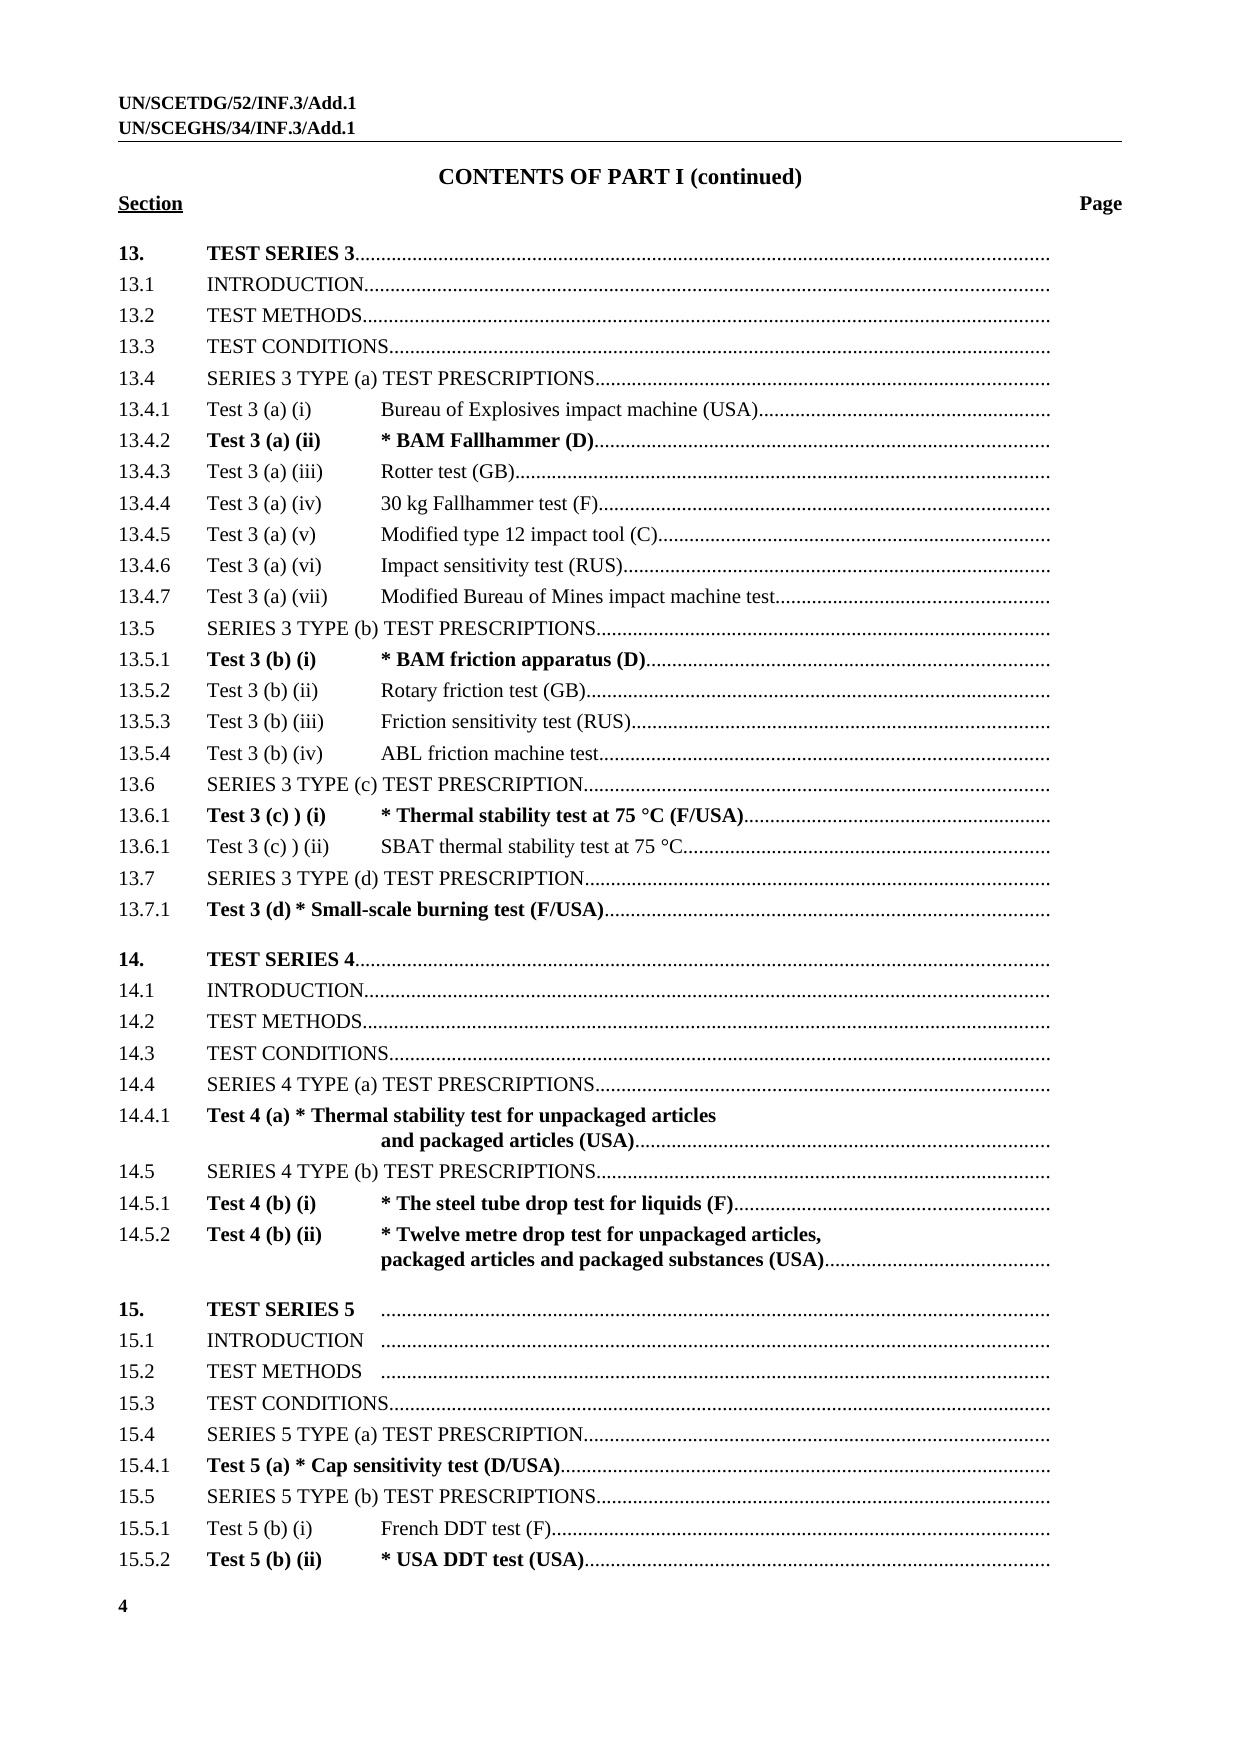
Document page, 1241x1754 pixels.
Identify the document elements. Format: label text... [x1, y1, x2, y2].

text 13.6 SERIES 3 TYPE (c) TEST PRESCRIPTION [118, 771, 1122, 796]
text 13.4.4 Test 3 (a) (iv) 30 kg Fallhammer test (F) [118, 490, 1122, 515]
text 15.4 SERIES 5 TYPE (a) TEST PRESCRIPTION [118, 1421, 1122, 1446]
text 15.3 TEST CONDITIONS [118, 1390, 1122, 1415]
text 15. TEST SERIES 5 [118, 1296, 1122, 1321]
text 13.4.7 Test 3 (a) (vii) Modified Bureau of Mines impact machine test [118, 583, 1122, 608]
text 13.4.1 Test 3 (a) (i) Bureau of Explosives impact machine (USA) [118, 396, 1122, 421]
text 14.5.1 Test 4 (b) (i) * The steel tube drop test for liquids (F) [118, 1190, 1122, 1215]
text 13.4.6 Test 3 (a) (vi) Impact sensitivity test (RUS) [118, 552, 1122, 577]
text 15.5.1 Test 5 (b) (i) French DDT test (F) [118, 1515, 1122, 1540]
text 14. TEST SERIES 4 [118, 946, 1122, 971]
text 13.5.2 Test 3 (b) (ii) Rotary friction test (GB) [118, 677, 1122, 702]
list Section Page [118, 190, 1122, 215]
text 13.6.1 Test 3 (c) ) (i) * Thermal stability test at 75 °C (F/USA) [118, 802, 1122, 827]
text 13.5.1 Test 3 (b) (i) * BAM friction apparatus (D) [118, 646, 1122, 671]
text 13.1 INTRODUCTION [118, 271, 1122, 296]
text 13.2 TEST METHODS [118, 302, 1122, 327]
text 13.4.2 Test 3 (a) (ii) * BAM Fallhammer (D) [118, 427, 1122, 452]
text 13.3 TEST CONDITIONS [118, 333, 1122, 358]
text 15.5 SERIES 5 TYPE (b) TEST PRESCRIPTIONS [118, 1483, 1122, 1508]
text 13. TEST SERIES 3 [118, 240, 1122, 265]
text 14.5.2 Test 4 (b) (ii) * Twelve metre drop test for unpackaged articles, packaged articles and packaged substances (USA) [118, 1221, 1122, 1271]
text 14.5 SERIES 4 TYPE (b) TEST PRESCRIPTIONS [118, 1158, 1122, 1183]
text 15.4.1 Test 5 (a) * Cap sensitivity test (D/USA) [118, 1452, 1122, 1477]
text 13.4.3 Test 3 (a) (iii) Rotter test (GB) [118, 458, 1122, 483]
text 13.4.5 Test 3 (a) (v) Modified type 12 impact tool (C) [118, 521, 1122, 546]
text 14.2 TEST METHODS [118, 1008, 1122, 1033]
text 13.5.4 Test 3 (b) (iv) ABL friction machine test [118, 740, 1122, 765]
text 13.7.1 Test 3 (d) * Small-scale burning test (F/USA) [118, 896, 1122, 921]
text 15.2 TEST METHODS [118, 1358, 1122, 1383]
text 15.1 INTRODUCTION [118, 1327, 1122, 1352]
text 14.4.1 Test 4 (a) * Thermal stability test for unpackaged articles and packaged articles (USA) [118, 1102, 1122, 1152]
list CONTENTS OF PART I (continued) [118, 163, 1122, 190]
text 14.3 TEST CONDITIONS [118, 1040, 1122, 1065]
text 13.5 SERIES 3 TYPE (b) TEST PRESCRIPTIONS [118, 615, 1122, 640]
text 13.5.3 Test 3 (b) (iii) Friction sensitivity test (RUS) [118, 708, 1122, 733]
text 13.4 SERIES 3 TYPE (a) TEST PRESCRIPTIONS [118, 365, 1122, 390]
text 14.1 INTRODUCTION [118, 977, 1122, 1002]
text 14.4 SERIES 4 TYPE (a) TEST PRESCRIPTIONS [118, 1071, 1122, 1096]
text 13.6.1 Test 3 (c) ) (ii) SBAT thermal stability test at 75 °C [118, 833, 1122, 858]
text 15.5.2 Test 5 (b) (ii) * USA DDT test (USA) [118, 1546, 1122, 1571]
text 13.7 SERIES 3 TYPE (d) TEST PRESCRIPTION [118, 865, 1122, 890]
